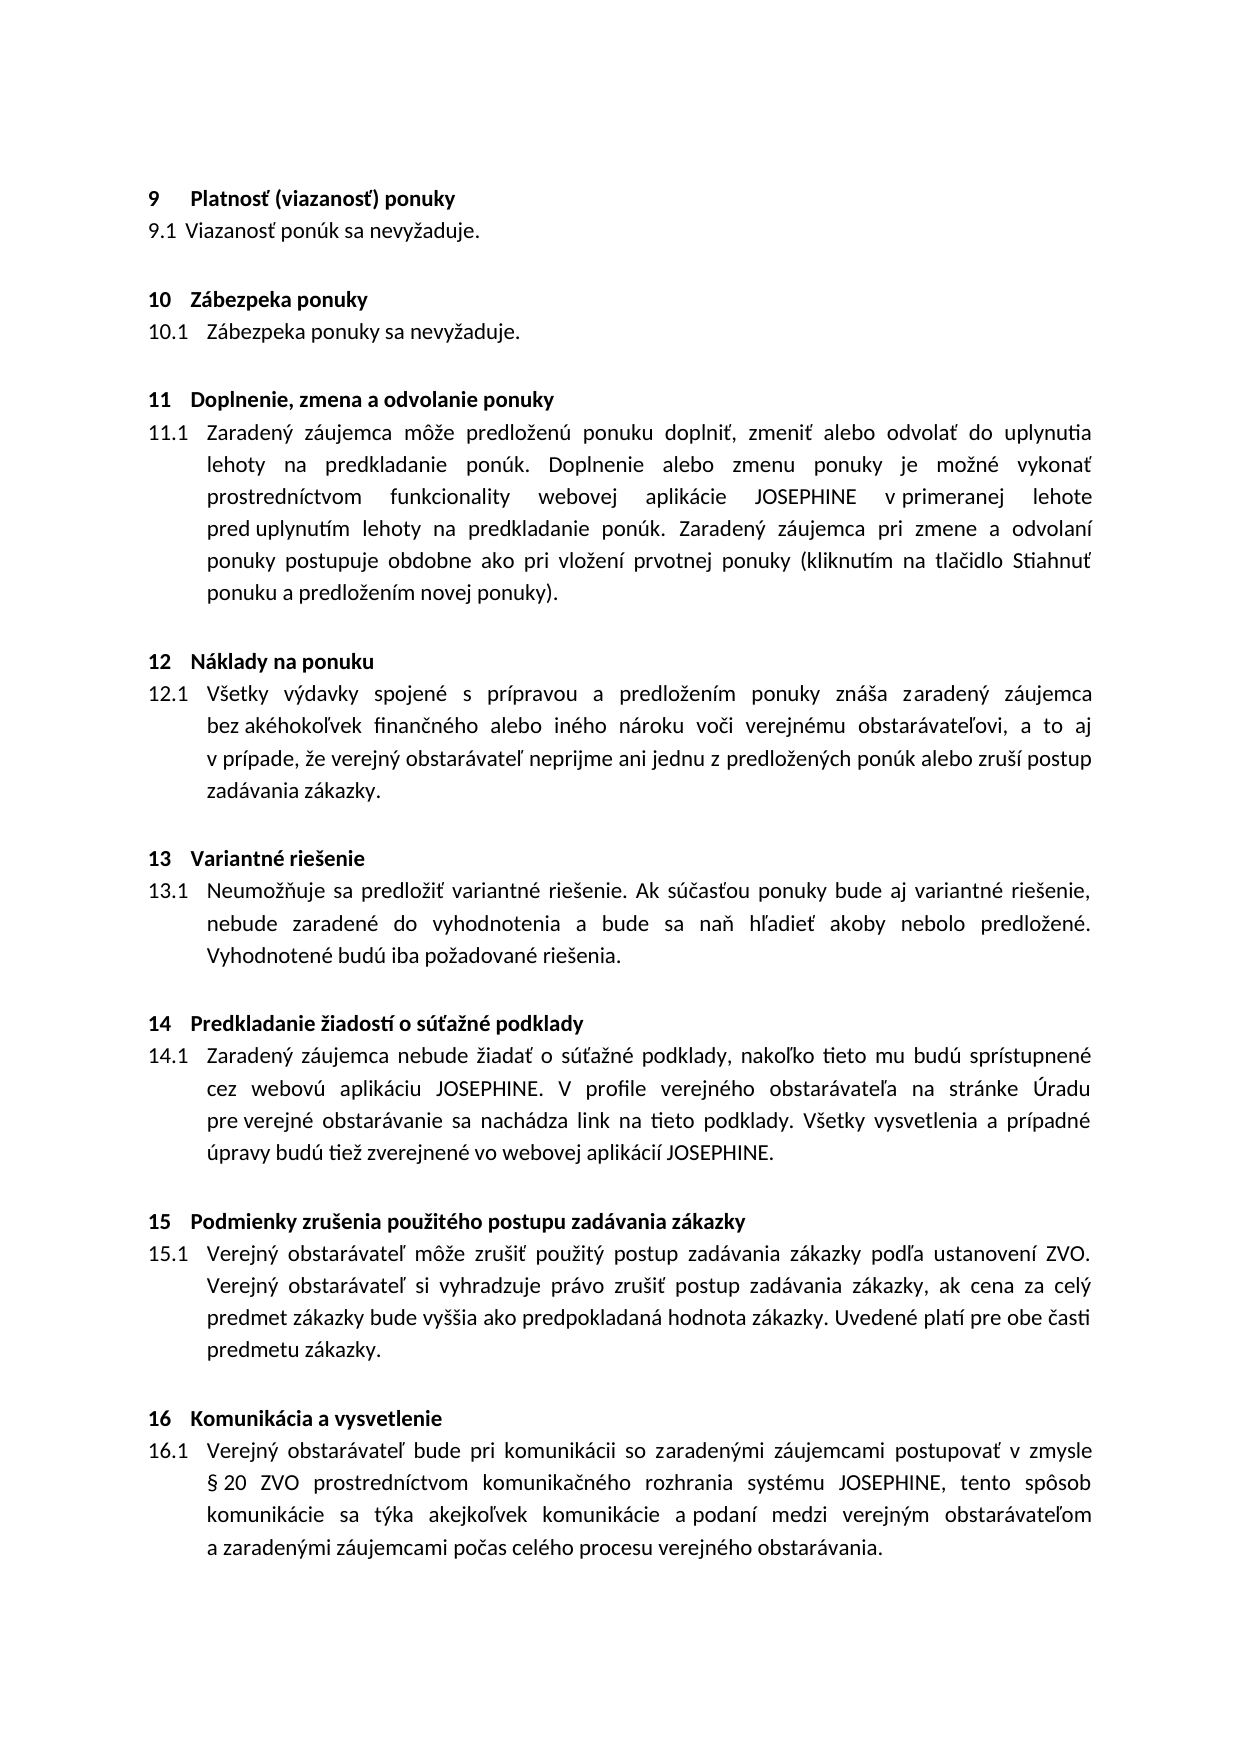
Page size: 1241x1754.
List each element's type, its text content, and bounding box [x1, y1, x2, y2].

list Verejný obstarávateľ bude pri komunikácii so zaradenými záujemcami postupovať v zmysle § 20 ZVO prostredníctvom komunikačného rozhrania systému JOSEPHINE, tento spôsob komunikácie sa týka akejkoľvek komunikácie a podaní medzi verejným obstarávateľom a zaradenými záujemcami počas celého procesu verejného obstarávania. [148, 1436, 1093, 1561]
subtitle Náklady na ponuku [148, 647, 1093, 675]
list Zaradený záujemca nebude žiadať o súťažné podklady, nakoľko tieto mu budú sprístupnené cez webovú aplikáciu JOSEPHINE. V profile verejného obstarávateľa na stránke Úradu pre verejné obstarávanie sa nachádza link na tieto podklady. Všetky vysvetlenia a prípadné úpravy budú tiež zverejnené vo webovej aplikácií JOSEPHINE. [148, 1042, 1093, 1166]
subtitle Variantné riešenie [148, 844, 1093, 872]
list Zaradený záujemca môže predloženú ponuku doplniť, zmeniť alebo odvolať do uplynutia lehoty na predkladanie ponúk. Doplnenie alebo zmenu ponuky je možné vykonať prostredníctvom funkcionality webovej aplikácie JOSEPHINE v primeranej lehote pred uplynutím lehoty na predkladanie ponúk. Zaradený záujemca pri zmene a odvolaní ponuky postupuje obdobne ako pri vložení prvotnej ponuky (kliknutím na tlačidlo Stiahnuť ponuku a predložením novej ponuky). [148, 418, 1093, 607]
subtitle Platnosť (viazanosť) ponuky [148, 184, 1093, 212]
subtitle Predkladanie žiadostí o súťažné podklady [148, 1009, 1093, 1037]
list Verejný obstarávateľ môže zrušiť použitý postup zadávania zákazky podľa ustanovení ZVO. Verejný obstarávateľ si vyhradzuje právo zrušiť postup zadávania zákazky, ak cena za celý predmet zákazky bude vyššia ako predpokladaná hodnota zákazky. Uvedené platí pre obe časti predmetu zákazky. [148, 1239, 1093, 1363]
list Neumožňuje sa predložiť variantné riešenie. Ak súčasťou ponuky bude aj variantné riešenie, nebude zaradené do vyhodnotenia a bude sa naň hľadieť akoby nebolo predložené. Vyhodnotené budú iba požadované riešenia. [148, 877, 1093, 969]
list Všetky výdavky spojené s prípravou a predložením ponuky znáša zaradený záujemca bez akéhokoľvek finančného alebo iného nároku voči verejnému obstarávateľovi, a to aj v prípade, že verejný obstarávateľ neprijme ani jednu z predložených ponúk alebo zruší postup zadávania zákazky. [148, 679, 1093, 804]
subtitle Zábezpeka ponuky [148, 285, 1093, 313]
subtitle Doplnenie, zmena a odvolanie ponuky [148, 385, 1093, 413]
subtitle Komunikácia a vysvetlenie [148, 1404, 1093, 1432]
subtitle Podmienky zrušenia použitého postupu zadávania zákazky [148, 1207, 1093, 1235]
list Zábezpeka ponuky sa nevyžaduje. [148, 317, 1093, 345]
list Viazanosť ponúk sa nevyžaduje. [148, 216, 1093, 244]
